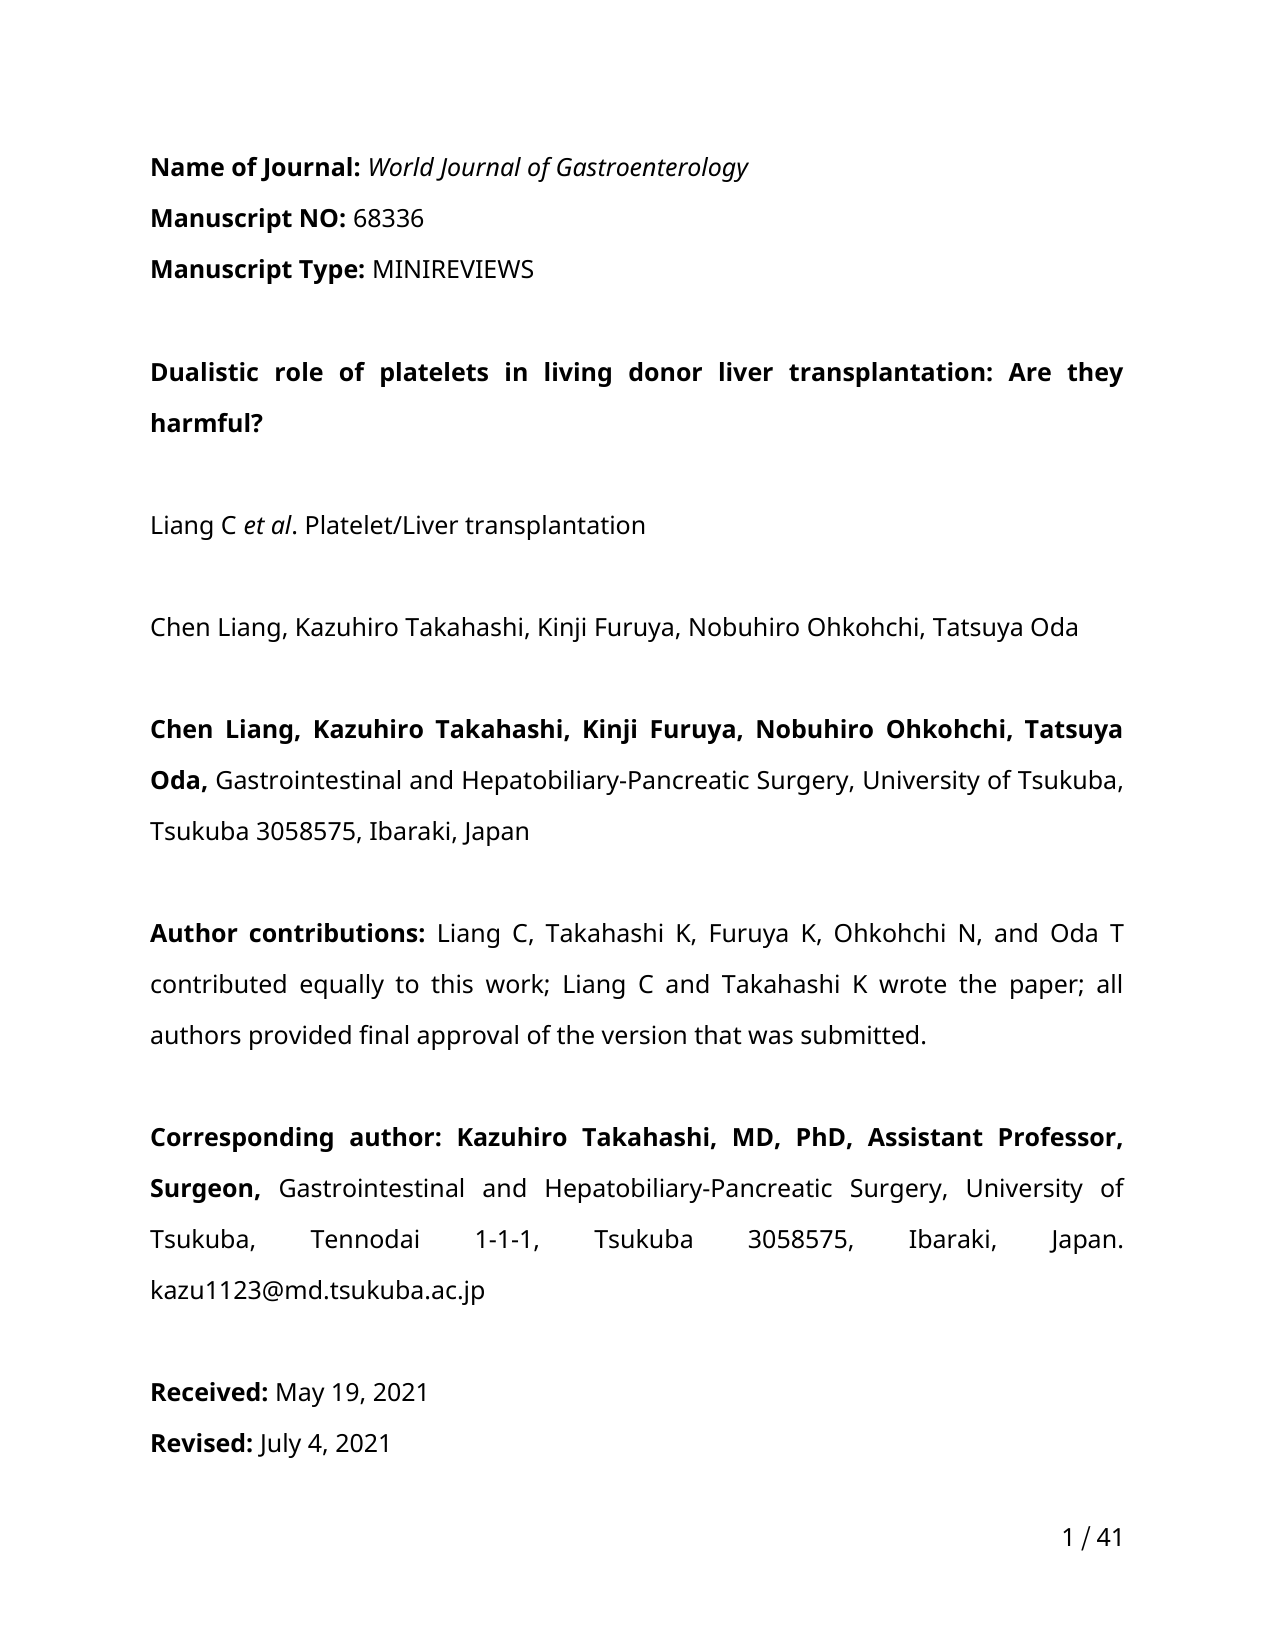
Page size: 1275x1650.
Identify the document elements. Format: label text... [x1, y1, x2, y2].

text Manuscript NO: 68336 [150, 201, 1125, 235]
text Received: May 19, 2021 [150, 1375, 1125, 1409]
text Liang C et al. Platelet/Liver transplantation [150, 507, 1125, 541]
text Chen Liang, Kazuhiro Takahashi, Kinji Furuya, Nobuhiro Ohkohchi, Tatsuya Oda [150, 609, 1125, 643]
text Dualistic role of platelets in living donor liver transplantation: Are they harmful? [150, 354, 1125, 439]
text Author contributions: Liang C, Takahashi K, Furuya K, Ohkohchi N, and Oda T contributed equally to this work; Liang C and Takahashi K wrote the paper; all authors provided final approval of the version that was submitted. [150, 916, 1125, 1052]
text Corresponding author: Kazuhiro Takahashi, MD, PhD, Assistant Professor, Surgeon, Gastrointestinal and Hepatobiliary-Pancreatic Surgery, University of Tsukuba, Tennodai 1-1-1, Tsukuba 3058575, Ibaraki, Japan. kazu1123@md.tsukuba.ac.jp [150, 1120, 1125, 1307]
text Chen Liang, Kazuhiro Takahashi, Kinji Furuya, Nobuhiro Ohkohchi, Tatsuya Oda, Gastrointestinal and Hepatobiliary-Pancreatic Surgery, University of Tsukuba, Tsukuba 3058575, Ibaraki, Japan [150, 711, 1125, 848]
text Name of Journal: World Journal of Gastroenterology [150, 150, 1125, 184]
text Manuscript Type: MINIREVIEWS [150, 252, 1125, 286]
text Revised: July 4, 2021 [150, 1426, 1125, 1460]
